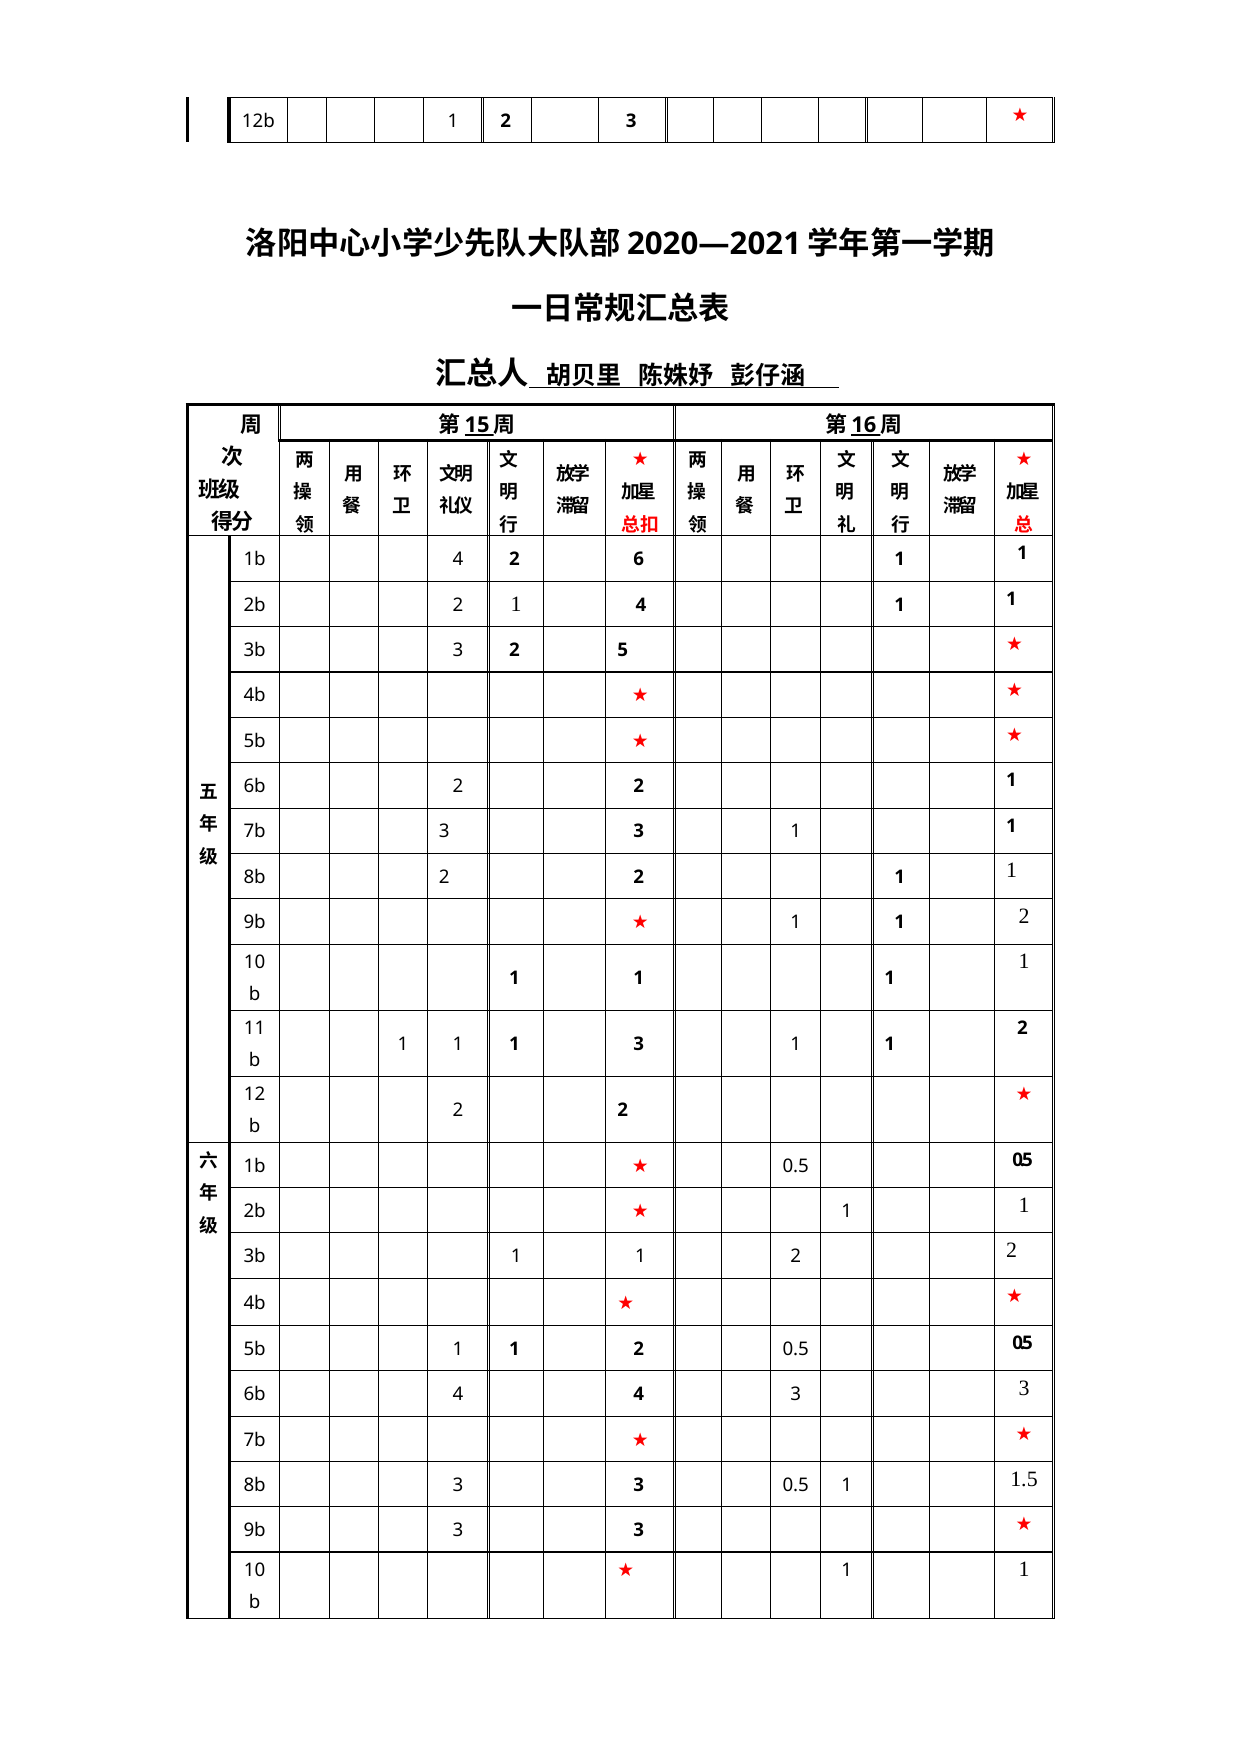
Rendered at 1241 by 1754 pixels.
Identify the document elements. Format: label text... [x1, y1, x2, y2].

table_cell [330, 536, 378, 581]
table_cell 放学 滞留 [544, 442, 605, 535]
table_cell [544, 1143, 605, 1187]
table_cell 1 [490, 945, 543, 1009]
table_cell 1 [821, 1188, 871, 1232]
table_cell [821, 582, 871, 626]
table_cell [874, 1233, 929, 1278]
table_cell [280, 899, 329, 943]
table_cell [930, 945, 994, 1009]
table_cell [676, 1143, 721, 1187]
table_cell [930, 718, 994, 762]
table_cell 8b [231, 1462, 279, 1506]
table_cell 1 [995, 536, 1052, 581]
table_cell [428, 899, 487, 943]
table_cell [874, 627, 929, 671]
table_cell [821, 673, 871, 717]
table_cell [821, 1077, 871, 1142]
table_cell [544, 763, 605, 807]
table_cell [379, 673, 427, 717]
table_cell 3 [599, 98, 665, 142]
table_cell [930, 1143, 994, 1187]
table_cell [821, 1417, 871, 1461]
table_cell 1 [606, 945, 673, 1009]
table_cell [874, 718, 929, 762]
table_cell [722, 673, 770, 717]
table_cell ★ [995, 1417, 1052, 1461]
table_cell [930, 1553, 994, 1617]
table_cell [330, 1417, 378, 1461]
table_cell 3 [428, 1507, 487, 1551]
table_cell [544, 627, 605, 671]
table_cell 3 [606, 1507, 673, 1551]
table_cell 1 [821, 1462, 871, 1506]
table_cell [544, 1326, 605, 1370]
table_cell [428, 1279, 487, 1325]
table_cell [544, 673, 605, 717]
table_cell [771, 1279, 820, 1325]
table_cell ★ [995, 718, 1052, 762]
table_cell ★ [995, 1507, 1052, 1551]
table_cell 1 [428, 1326, 487, 1370]
table_cell [379, 582, 427, 626]
table_cell [544, 1417, 605, 1461]
table_cell [722, 1188, 770, 1232]
table_cell [722, 1143, 770, 1187]
table_cell [280, 718, 329, 762]
table_cell 3 [995, 1371, 1052, 1416]
table_cell [874, 763, 929, 807]
table_cell [490, 673, 543, 717]
table_cell 2 [490, 627, 543, 671]
table_cell [722, 627, 770, 671]
table_cell 1 [995, 945, 1052, 1009]
table_cell ★ [606, 673, 673, 717]
table_cell [676, 673, 721, 717]
table_cell [428, 673, 487, 717]
table_cell [771, 582, 820, 626]
table_cell [330, 809, 378, 853]
table_cell [330, 763, 378, 807]
table_cell [280, 1188, 329, 1232]
table_cell 1 [995, 854, 1052, 898]
table_cell [668, 98, 713, 142]
table_cell [722, 1233, 770, 1278]
table_cell 文明行走 [490, 442, 543, 535]
table_cell [821, 1233, 871, 1278]
table_cell 放学 滞留 [930, 442, 994, 535]
table_cell [722, 899, 770, 943]
table_cell [280, 627, 329, 671]
table_cell 1 [874, 1011, 929, 1076]
table_cell 1 [379, 1011, 427, 1076]
table_cell 8b [231, 854, 279, 898]
table_cell 6b [231, 1371, 279, 1416]
table_cell [930, 673, 994, 717]
table_cell 5b [231, 1326, 279, 1370]
table_cell 两操 领巾 校服车、 校服 [280, 442, 329, 535]
table_cell [722, 854, 770, 898]
table_cell [379, 1326, 427, 1370]
table_cell [771, 945, 820, 1009]
table_cell 5 [606, 627, 673, 671]
table_cell [930, 1507, 994, 1551]
table_cell [676, 718, 721, 762]
table_cell 2 [606, 854, 673, 898]
table_cell 4 [606, 582, 673, 626]
table_cell [428, 1188, 487, 1232]
table_cell 2b [231, 1188, 279, 1232]
table_cell [676, 809, 721, 853]
table_cell [771, 1188, 820, 1232]
table_cell [771, 763, 820, 807]
table_cell [428, 1233, 487, 1278]
table_cell [874, 809, 929, 853]
table_cell 4 [428, 1371, 487, 1416]
table_cell [874, 673, 929, 717]
table_cell [532, 98, 598, 142]
table_cell 4b [231, 1279, 279, 1325]
table_cell [379, 1279, 427, 1325]
table_cell [676, 899, 721, 943]
table_cell [544, 1077, 605, 1142]
table_cell ★ [995, 1077, 1052, 1142]
table_cell [771, 673, 820, 717]
table_cell [819, 98, 865, 142]
table_cell [379, 1233, 427, 1278]
table_cell [676, 536, 721, 581]
table_cell [676, 854, 721, 898]
table_cell [676, 1462, 721, 1506]
table_cell [930, 854, 994, 898]
table_cell ★ [606, 899, 673, 943]
table_cell 1 [606, 1233, 673, 1278]
table_cell [330, 1279, 378, 1325]
table_cell [930, 536, 994, 581]
table_cell [544, 899, 605, 943]
table_cell 3b [231, 1233, 279, 1278]
table_cell [821, 809, 871, 853]
table_cell 2 [995, 1011, 1052, 1076]
table_cell [544, 1279, 605, 1325]
table_cell [428, 1143, 487, 1187]
table_cell [330, 582, 378, 626]
table_cell [330, 1143, 378, 1187]
table_cell 1 [874, 899, 929, 943]
table_cell 1b [231, 1143, 279, 1187]
table_cell [676, 1326, 721, 1370]
table_cell [379, 809, 427, 853]
table_cell [821, 536, 871, 581]
table_cell [722, 1553, 770, 1617]
table_cell [490, 763, 543, 807]
table_cell 6b [231, 763, 279, 807]
table_cell [874, 1188, 929, 1232]
table_cell [379, 945, 427, 1009]
table_cell [490, 854, 543, 898]
table_cell [280, 1507, 329, 1551]
table_cell [330, 1326, 378, 1370]
table_cell 1 [874, 854, 929, 898]
table_cell ★ [995, 673, 1052, 717]
table_cell [379, 1188, 427, 1232]
table_cell [379, 1507, 427, 1551]
table_cell [874, 1462, 929, 1506]
table_cell [722, 1462, 770, 1506]
table_cell [930, 1011, 994, 1076]
table_cell 1 [874, 945, 929, 1009]
table_cell [722, 536, 770, 581]
table_cell [676, 1279, 721, 1325]
table_cell [930, 1462, 994, 1506]
table_cell [428, 718, 487, 762]
table_cell [544, 536, 605, 581]
table_cell [490, 1279, 543, 1325]
table_cell [930, 1077, 994, 1142]
table_cell ★ 加星 总扣分 [606, 442, 673, 535]
table_cell [490, 1077, 543, 1142]
table_cell [676, 1553, 721, 1617]
table_cell [722, 1371, 770, 1416]
table_cell [428, 1417, 487, 1461]
table_cell [544, 1462, 605, 1506]
table_cell 12b [231, 1077, 279, 1142]
table_cell [930, 1417, 994, 1461]
table_cell 1 [995, 763, 1052, 807]
table_cell [874, 1279, 929, 1325]
table_cell [544, 1507, 605, 1551]
table_cell 2 [771, 1233, 820, 1278]
table_cell 2 [606, 1326, 673, 1370]
table_cell [490, 1462, 543, 1506]
table_cell [821, 1143, 871, 1187]
table_cell [490, 1371, 543, 1416]
table_cell [930, 1326, 994, 1370]
table_cell [771, 1507, 820, 1551]
table_cell [490, 1417, 543, 1461]
table_cell 2 [428, 854, 487, 898]
table_cell 3 [771, 1371, 820, 1416]
table_cell [375, 98, 423, 142]
table_cell [428, 1553, 487, 1617]
table_cell ★ [606, 1279, 673, 1325]
table_cell 1 [771, 1011, 820, 1076]
table_cell ★ [606, 1143, 673, 1187]
table_cell [379, 899, 427, 943]
table_cell [428, 945, 487, 1009]
table_cell 1 [424, 98, 481, 142]
table_cell 1 [490, 582, 543, 626]
table_cell 1 [995, 1188, 1052, 1232]
table_cell 2 [428, 1077, 487, 1142]
table_cell 2 [428, 763, 487, 807]
table_cell [330, 1188, 378, 1232]
table_cell [490, 1143, 543, 1187]
table_cell 4 [428, 536, 487, 581]
table_cell [722, 1011, 770, 1076]
table_cell 5b [231, 718, 279, 762]
table_cell [930, 809, 994, 853]
table_cell 五 年 级 [189, 536, 228, 1142]
table_cell [280, 1417, 329, 1461]
table_cell 1 [995, 1553, 1052, 1617]
table_cell 1 [428, 1011, 487, 1076]
table_cell 3 [606, 1011, 673, 1076]
table_cell [330, 1462, 378, 1506]
table_cell [490, 899, 543, 943]
table_cell 0.5 [995, 1143, 1052, 1187]
table_cell [821, 763, 871, 807]
table_cell [280, 809, 329, 853]
table_cell [930, 763, 994, 807]
table_cell [722, 582, 770, 626]
table_cell [280, 1011, 329, 1076]
table_cell [771, 536, 820, 581]
table_cell [330, 1233, 378, 1278]
table_header 第16周 [676, 406, 1052, 439]
table_cell [722, 1279, 770, 1325]
table_cell [280, 1077, 329, 1142]
table_cell [676, 1371, 721, 1416]
table_cell [821, 1507, 871, 1551]
table_cell [874, 1077, 929, 1142]
table_cell 3 [428, 809, 487, 853]
table_cell [544, 809, 605, 853]
table_cell 3b [231, 627, 279, 671]
table_cell [544, 1553, 605, 1617]
table_header 第15周 [281, 406, 673, 439]
table_cell [676, 1507, 721, 1551]
table_cell [544, 582, 605, 626]
table_cell [330, 1011, 378, 1076]
table_cell 0.5 [771, 1143, 820, 1187]
table_cell 2 [995, 899, 1052, 943]
table_cell [874, 1507, 929, 1551]
table_cell [280, 1143, 329, 1187]
table_cell 12b [231, 98, 287, 142]
table_cell [771, 854, 820, 898]
table_cell 1 [821, 1553, 871, 1617]
table_cell [930, 582, 994, 626]
table_cell [280, 673, 329, 717]
table_cell [379, 1077, 427, 1142]
table_cell [722, 763, 770, 807]
table_cell [280, 1233, 329, 1278]
table_cell 9b [231, 899, 279, 943]
table_cell 1 [874, 536, 929, 581]
table_cell 9b [231, 1507, 279, 1551]
table_cell [280, 1279, 329, 1325]
table_cell ★ [995, 1279, 1052, 1325]
table_cell [722, 1326, 770, 1370]
table_cell ★ [606, 718, 673, 762]
table_cell [771, 1553, 820, 1617]
table_cell [490, 809, 543, 853]
table_cell [930, 899, 994, 943]
table_cell 0.5 [995, 1326, 1052, 1370]
table_cell [330, 899, 378, 943]
table_cell [288, 98, 326, 142]
table_cell [379, 627, 427, 671]
table_cell [722, 809, 770, 853]
table_cell [280, 763, 329, 807]
table_cell [330, 854, 378, 898]
text 一日常规汇总表 [187, 273, 1053, 338]
table_cell [676, 1077, 721, 1142]
table_cell 六 年 级 [189, 1143, 228, 1617]
table_cell [280, 1553, 329, 1617]
table_cell [379, 1371, 427, 1416]
table_cell 3 [606, 809, 673, 853]
table_cell 1 [874, 582, 929, 626]
table_cell [544, 1233, 605, 1278]
table_cell 7b [231, 809, 279, 853]
table_cell [280, 854, 329, 898]
table_cell ★ [606, 1553, 673, 1617]
table_cell [722, 1417, 770, 1461]
table_cell [930, 1279, 994, 1325]
table_cell [280, 582, 329, 626]
table_cell ★ [987, 98, 1052, 142]
table_cell 环卫 [771, 442, 820, 535]
table_cell [930, 1233, 994, 1278]
table_cell 3 [428, 1462, 487, 1506]
table_cell 文明 礼仪 [821, 442, 871, 535]
table_cell [930, 1188, 994, 1232]
table_cell [379, 854, 427, 898]
table_cell [280, 1462, 329, 1506]
table_cell 1 [771, 899, 820, 943]
table_cell [821, 854, 871, 898]
table_cell 2 [606, 1077, 673, 1142]
table_cell [676, 1011, 721, 1076]
table_cell [379, 718, 427, 762]
table_cell [676, 1417, 721, 1461]
table_cell [771, 718, 820, 762]
table_cell 0.5 [771, 1462, 820, 1506]
table_cell [874, 1143, 929, 1187]
table_cell [330, 1077, 378, 1142]
table_cell 1 [995, 582, 1052, 626]
table_cell [874, 1326, 929, 1370]
table_cell [330, 1507, 378, 1551]
table_cell [330, 627, 378, 671]
table_cell 1.5 [995, 1462, 1052, 1506]
table_cell 2 [484, 98, 531, 142]
table_cell [821, 1371, 871, 1416]
table_cell 1b [231, 536, 279, 581]
table_cell [930, 1371, 994, 1416]
table_cell 4 [606, 1371, 673, 1416]
table_cell [676, 582, 721, 626]
table_cell [722, 1077, 770, 1142]
table_cell 2 [428, 582, 487, 626]
table_cell [676, 1188, 721, 1232]
table_cell [327, 98, 374, 142]
table_cell [771, 1417, 820, 1461]
table_cell [330, 945, 378, 1009]
table_cell [868, 98, 922, 142]
table_cell [821, 1326, 871, 1370]
table_cell 1 [995, 809, 1052, 853]
table_cell [771, 1077, 820, 1142]
table_cell ★ 加星 总扣分 [995, 442, 1052, 535]
table_cell [771, 627, 820, 671]
table_cell [821, 899, 871, 943]
table_cell [544, 718, 605, 762]
table_cell [280, 945, 329, 1009]
table_cell 7b [231, 1417, 279, 1461]
table_cell [874, 1371, 929, 1416]
table_cell ★ [606, 1188, 673, 1232]
table_header 周次 班级 得分 [189, 406, 279, 535]
table_cell [330, 673, 378, 717]
table_cell 文明 礼仪 [428, 442, 487, 535]
table_cell [544, 854, 605, 898]
table_cell [379, 1143, 427, 1187]
table_cell 2 [606, 763, 673, 807]
table_cell 2b [231, 582, 279, 626]
table_cell 1 [490, 1011, 543, 1076]
table_cell [722, 718, 770, 762]
table_cell [490, 718, 543, 762]
table_cell 2 [995, 1233, 1052, 1278]
text 汇总人 胡贝里 陈姝妤 彭仔涵 [187, 338, 1053, 403]
table_cell [280, 1371, 329, 1416]
table_cell [821, 718, 871, 762]
table_cell [821, 945, 871, 1009]
table_cell [280, 1326, 329, 1370]
table_cell [544, 945, 605, 1009]
table_cell 0.5 [771, 1326, 820, 1370]
table_cell 1 [490, 1326, 543, 1370]
table_cell [280, 536, 329, 581]
table_cell ★ [606, 1417, 673, 1461]
table_cell 4b [231, 673, 279, 717]
table_cell 1 [490, 1233, 543, 1278]
table_cell [379, 1462, 427, 1506]
table_cell 11b [231, 1011, 279, 1076]
table_cell [676, 945, 721, 1009]
table_cell 3 [428, 627, 487, 671]
table_cell 10b [231, 1553, 279, 1617]
table_cell [379, 536, 427, 581]
text 洛阳中心小学少先队大队部2020—2021学年第一学期 [187, 208, 1053, 273]
table_cell 文明 行走 [874, 442, 929, 535]
table_cell [874, 1553, 929, 1617]
table_cell [676, 763, 721, 807]
table_cell [676, 1233, 721, 1278]
table_cell [923, 98, 986, 142]
table_cell [379, 1417, 427, 1461]
table_cell ★ [995, 627, 1052, 671]
table_cell [379, 1553, 427, 1617]
table_cell [722, 1507, 770, 1551]
table_cell [821, 1011, 871, 1076]
table_cell [490, 1507, 543, 1551]
table_cell [722, 945, 770, 1009]
table_cell [379, 763, 427, 807]
table_cell 6 [606, 536, 673, 581]
table_cell 两操 领巾 校服 [676, 442, 721, 535]
table_cell [762, 98, 818, 142]
table_cell 用餐 [722, 442, 770, 535]
table_cell [544, 1011, 605, 1076]
table_cell [874, 1417, 929, 1461]
table_cell 2 [490, 536, 543, 581]
table_cell 10b [231, 945, 279, 1009]
table_cell 3 [606, 1462, 673, 1506]
table_cell [544, 1371, 605, 1416]
table_cell 环卫 [379, 442, 427, 535]
table_cell [676, 627, 721, 671]
table_cell [821, 1279, 871, 1325]
table_cell [330, 718, 378, 762]
table_cell [490, 1553, 543, 1617]
table_cell 用餐 [330, 442, 378, 535]
table_cell [714, 98, 761, 142]
table_cell [490, 1188, 543, 1232]
table_cell [544, 1188, 605, 1232]
table_cell [821, 627, 871, 671]
table_cell [330, 1371, 378, 1416]
table_cell 1 [771, 809, 820, 853]
table_cell [930, 627, 994, 671]
table_cell [330, 1553, 378, 1617]
